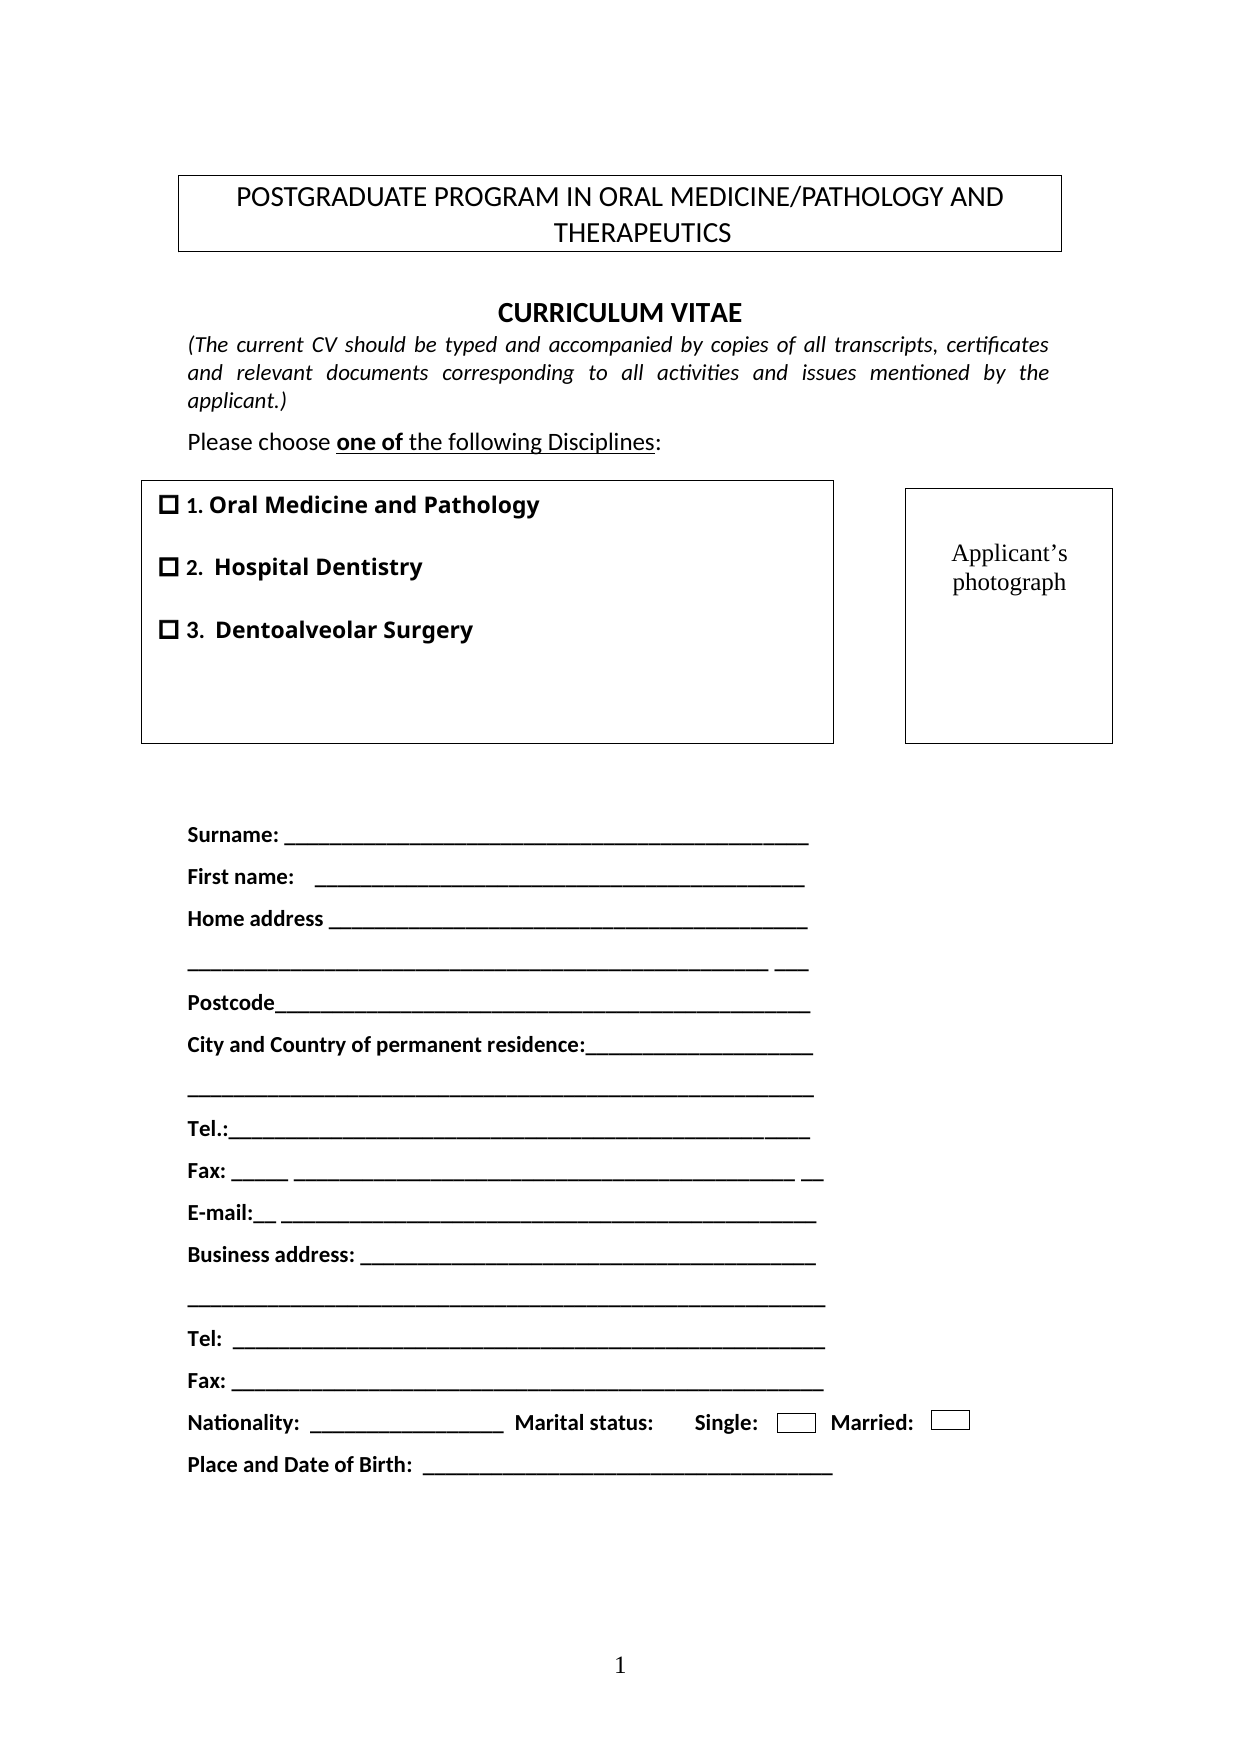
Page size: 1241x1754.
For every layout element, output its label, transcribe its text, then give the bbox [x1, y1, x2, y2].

subtitle POSTGRADUATE PROGRAM IN ORAL MEDICINE/PATHOLOGY AND THERAPEUTICS [179, 176, 1061, 251]
text E-mail:__ _______________________________________________ [187, 1198, 1053, 1226]
text Τel: ____________________________________________________ [187, 1324, 1053, 1352]
text Postcode_______________________________________________ [187, 988, 1053, 1016]
text Surname: ______________________________________________ [187, 820, 1053, 848]
text Place and Date of Birth: ____________________________________ [187, 1450, 1053, 1478]
text CURRICULUM VITAE [187, 294, 1053, 330]
text Τel.:___________________________________________________ [187, 1114, 1053, 1142]
text Home address __________________________________________ [187, 904, 1053, 932]
text Nationality: _________________ Marital status: Single: Married: [187, 1408, 1053, 1436]
text Business address: ________________________________________ [187, 1240, 1053, 1268]
text Please choose one of the following Disciplines: [187, 427, 1053, 457]
text ________________________________________________________ [187, 1282, 1053, 1310]
text (The current CV should be typed and accompanied by copies of all transcripts, certificates and relevant documents corresponding to all activities and issues mentioned by the applicant.) [187, 330, 1053, 414]
text _______________________________________________________ [187, 1072, 1053, 1100]
text First name: ___________________________________________ [187, 862, 1053, 890]
text Fax: ____________________________________________________ [187, 1366, 1053, 1394]
text ___________________________________________________ ___ [187, 946, 1053, 974]
text City and Country of permanent residence:____________________ [187, 1030, 1053, 1058]
text Fax: _____ ____________________________________________ __ [187, 1156, 1053, 1184]
